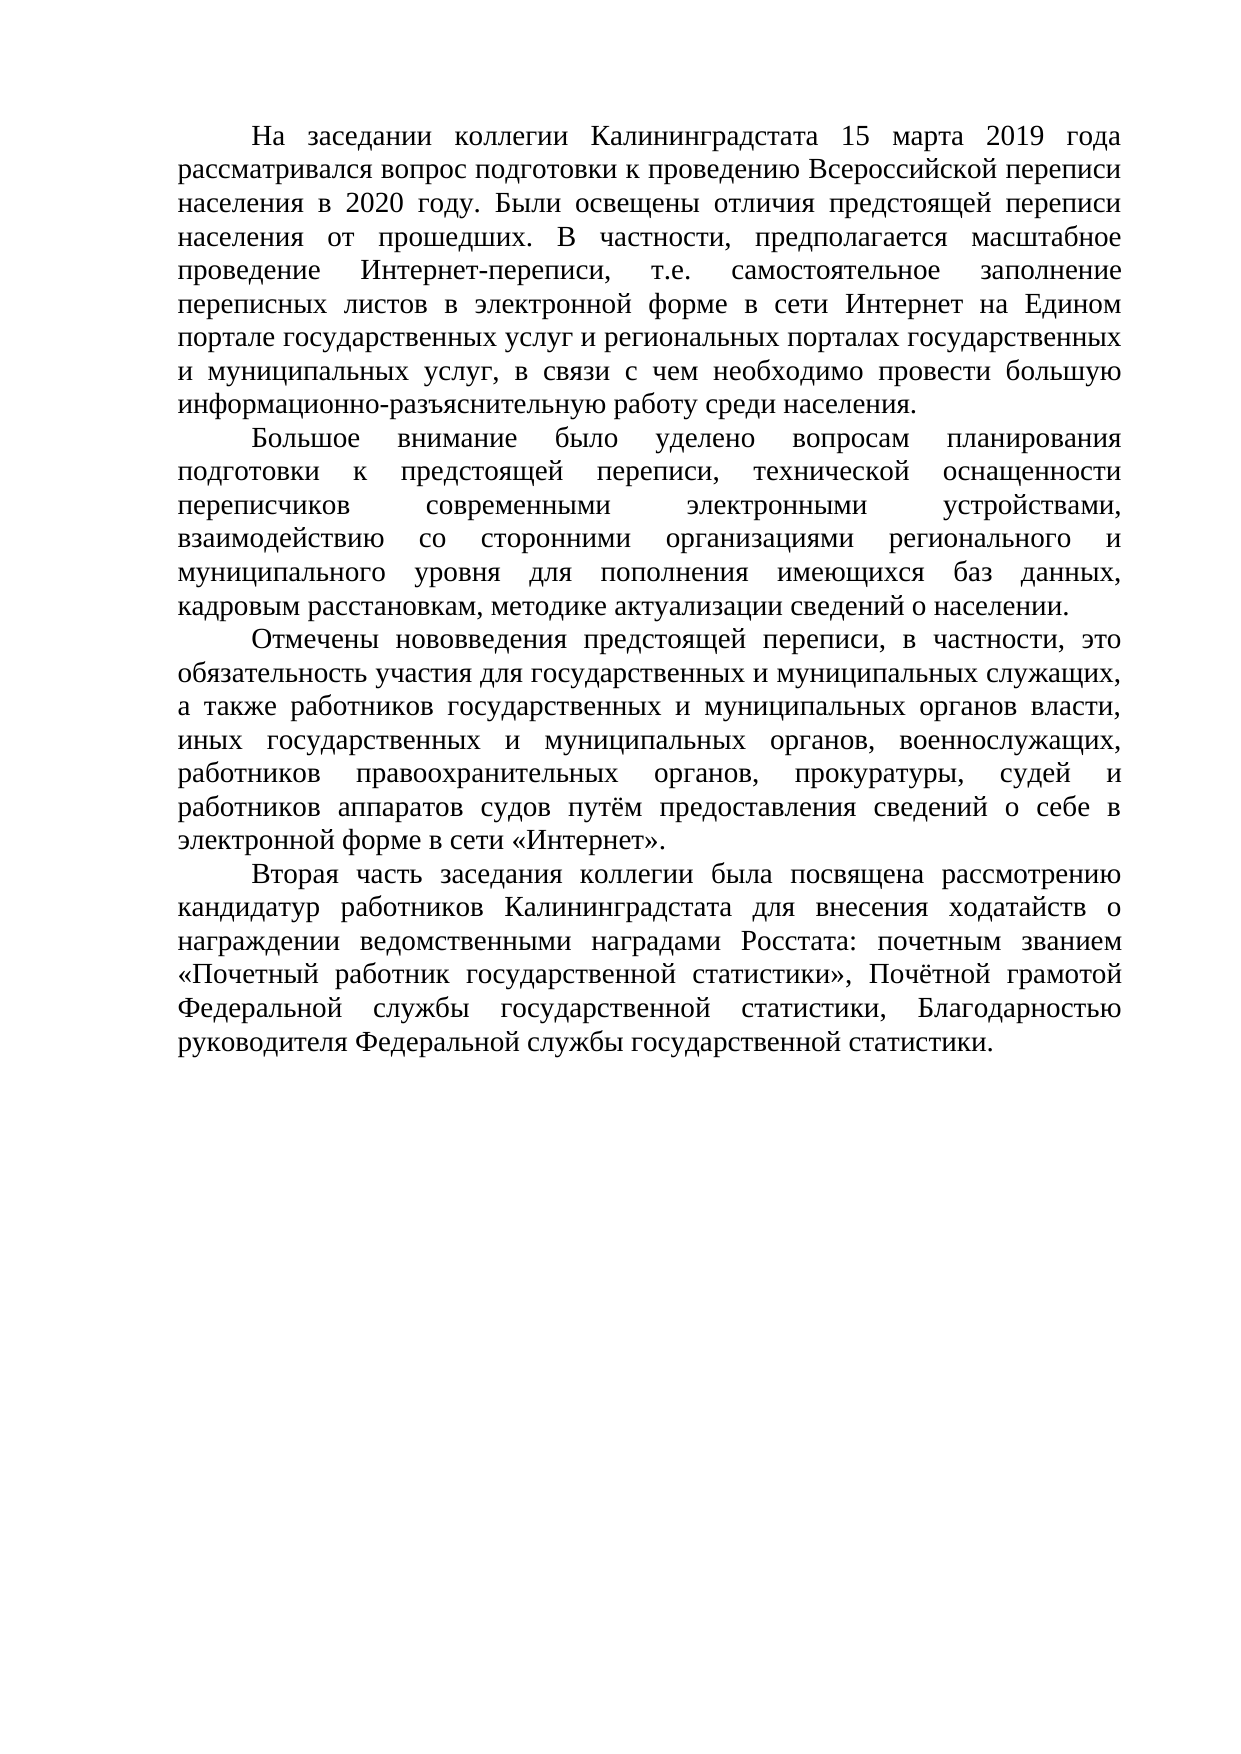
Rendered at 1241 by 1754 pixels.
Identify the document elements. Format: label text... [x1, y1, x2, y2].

text Большое внимание было уделено вопросам планирования подготовки к предстоящей переписи, технической оснащенности переписчиков современными электронными устройствами, взаимодействию со сторонними организациями регионального и муниципального уровня для пополнения имеющихся баз данных, кадровым расстановкам, методике актуализации сведений о населении. [177, 420, 1122, 621]
text На заседании коллегии Калининградстата 15 марта 2019 года рассматривался вопрос подготовки к проведению Всероссийской переписи населения в 2020 году. Были освещены отличия предстоящей переписи населения от прошедших. В частности, предполагается масштабное проведение Интернет-переписи, т.е. самостоятельное заполнение переписных листов в электронной форме в сети Интернет на Едином портале государственных услуг и региональных порталах государственных и муниципальных услуг, в связи с чем необходимо провести большую информационно-разъяснительную работу среди населения. [177, 118, 1122, 420]
text Отмечены нововведения предстоящей переписи, в частности, это обязательность участия для государственных и муниципальных служащих, а также работников государственных и муниципальных органов власти, иных государственных и муниципальных органов, военнослужащих, работников правоохранительных органов, прокуратуры, судей и работников аппаратов судов путём предоставления сведений о себе в электронной форме в сети «Интернет». [177, 621, 1122, 856]
text Вторая часть заседания коллегии была посвящена рассмотрению кандидатур работников Калининградстата для внесения ходатайств о награждении ведомственными наградами Росстата: почетным званием «Почетный работник государственной статистики», Почётной грамотой Федеральной службы государственной статистики, Благодарностью руководителя Федеральной службы государственной статистики. [177, 856, 1122, 1057]
